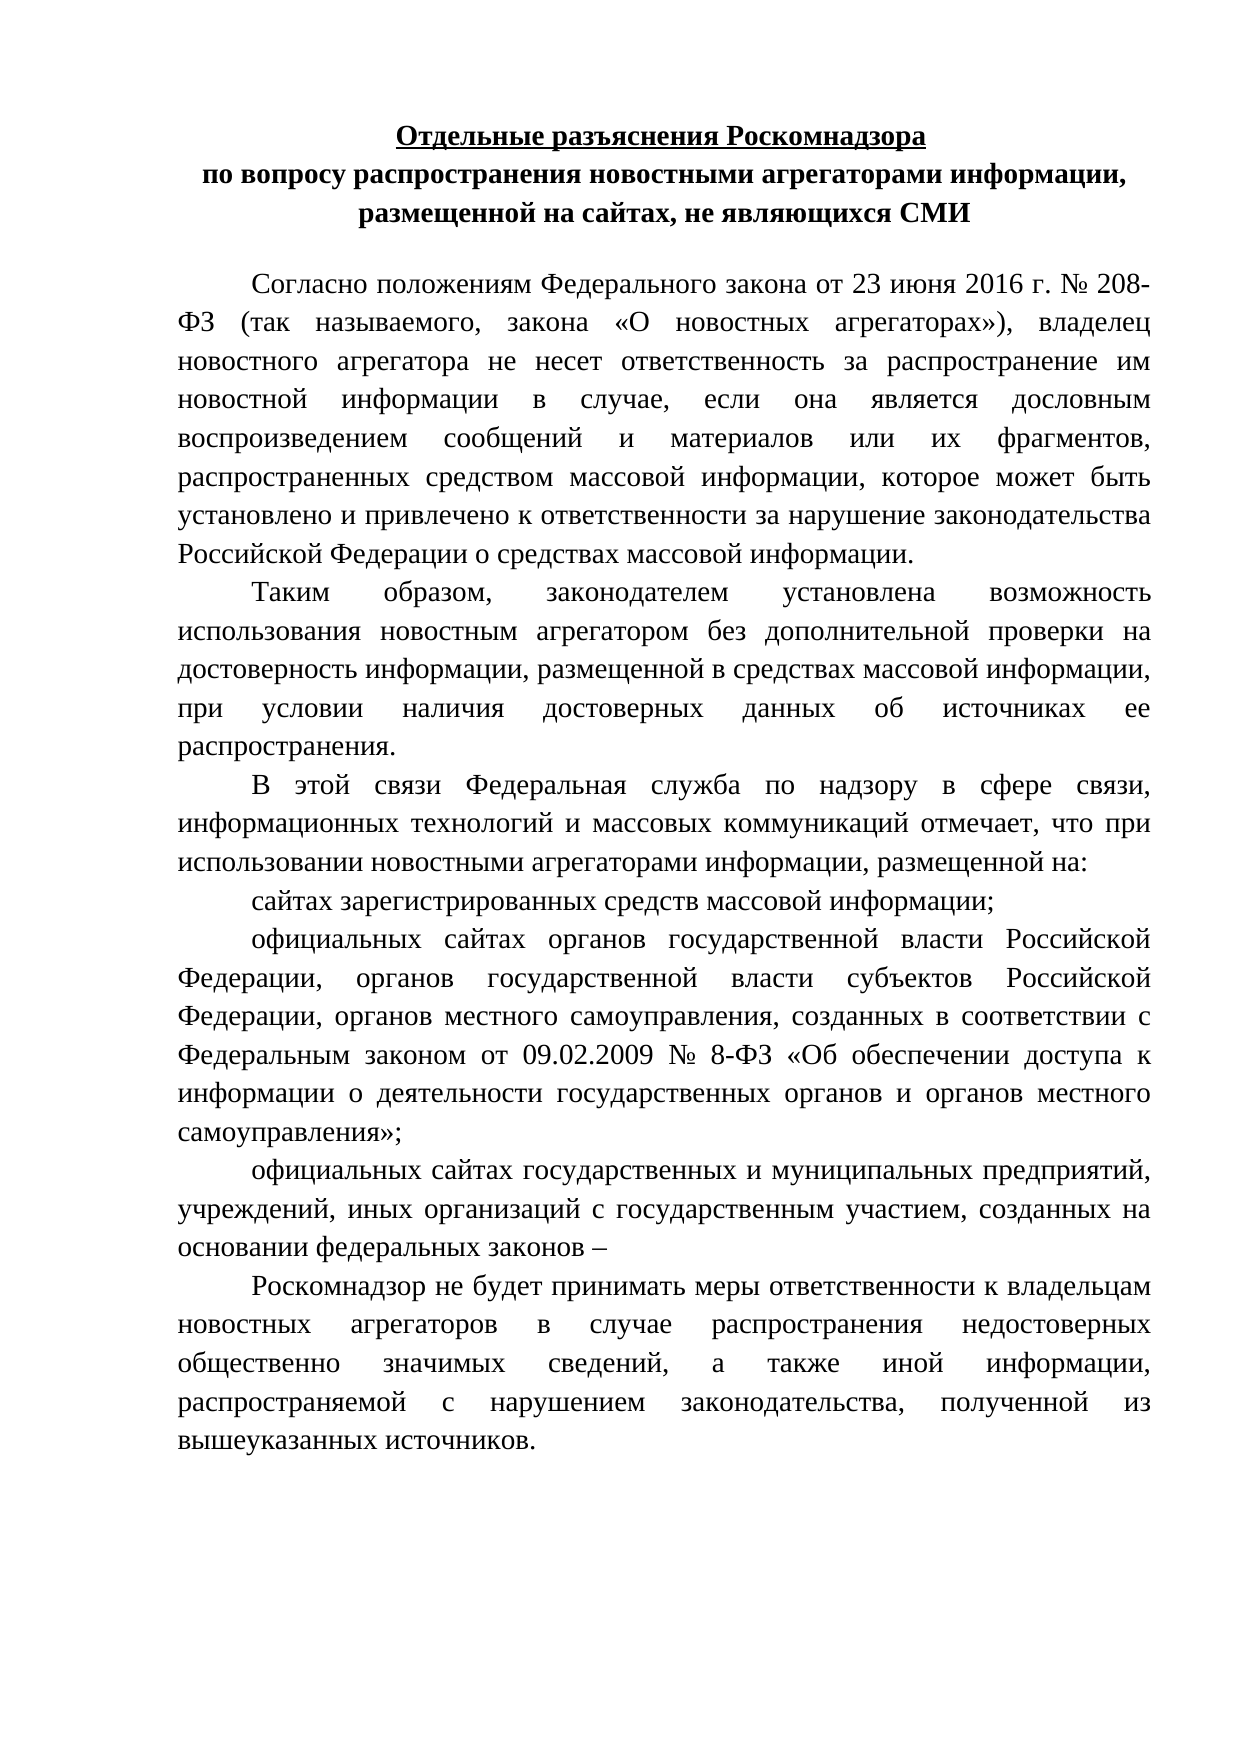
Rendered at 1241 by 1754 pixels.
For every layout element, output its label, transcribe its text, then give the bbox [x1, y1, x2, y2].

text сайтах зарегистрированных средств массовой информации; [177, 883, 1152, 916]
text Отдельные разъяснения Роскомнадзора по вопросу распространения новостными агрегаторами информации, размещенной на сайтах, не являющихся СМИ [177, 118, 1152, 229]
text официальных сайтах государственных и муниципальных предприятий, учреждений, иных организаций с государственным участием, созданных на основании федеральных законов – [177, 1152, 1152, 1263]
text В этой связи Федеральная служба по надзору в сфере связи, информационных технологий и массовых коммуникаций отмечает, что при использовании новостными агрегаторами информации, размещенной на: [177, 767, 1152, 878]
text официальных сайтах органов государственной власти Российской Федерации, органов государственной власти субъектов Российской Федерации, органов местного самоуправления, созданных в соответствии с Федеральным законом от 09.02.2009 № 8-ФЗ «Об обеспечении доступа к информации о деятельности государственных органов и органов местного самоуправления»; [177, 921, 1152, 1147]
text Согласно положениям Федерального закона от 23 июня 2016 г. № 208-ФЗ (так называемого, закона «О новостных агрегаторах»), владелец новостного агрегатора не несет ответственность за распространение им новостной информации в случае, если она является дословным воспроизведением сообщений и материалов или их фрагментов, распространенных средством массовой информации, которое может быть установлено и привлечено к ответственности за нарушение законодательства Российской Федерации о средствах массовой информации. [177, 266, 1152, 569]
text Роскомнадзор не будет принимать меры ответственности к владельцам новостных агрегаторов в случае распространения недостоверных общественно значимых сведений, а также иной информации, распространяемой с нарушением законодательства, полученной из вышеуказанных источников. [177, 1268, 1152, 1456]
text Таким образом, законодателем установлена возможность использования новостным агрегатором без дополнительной проверки на достоверность информации, размещенной в средствах массовой информации, при условии наличия достоверных данных об источниках ее распространения. [177, 574, 1152, 762]
